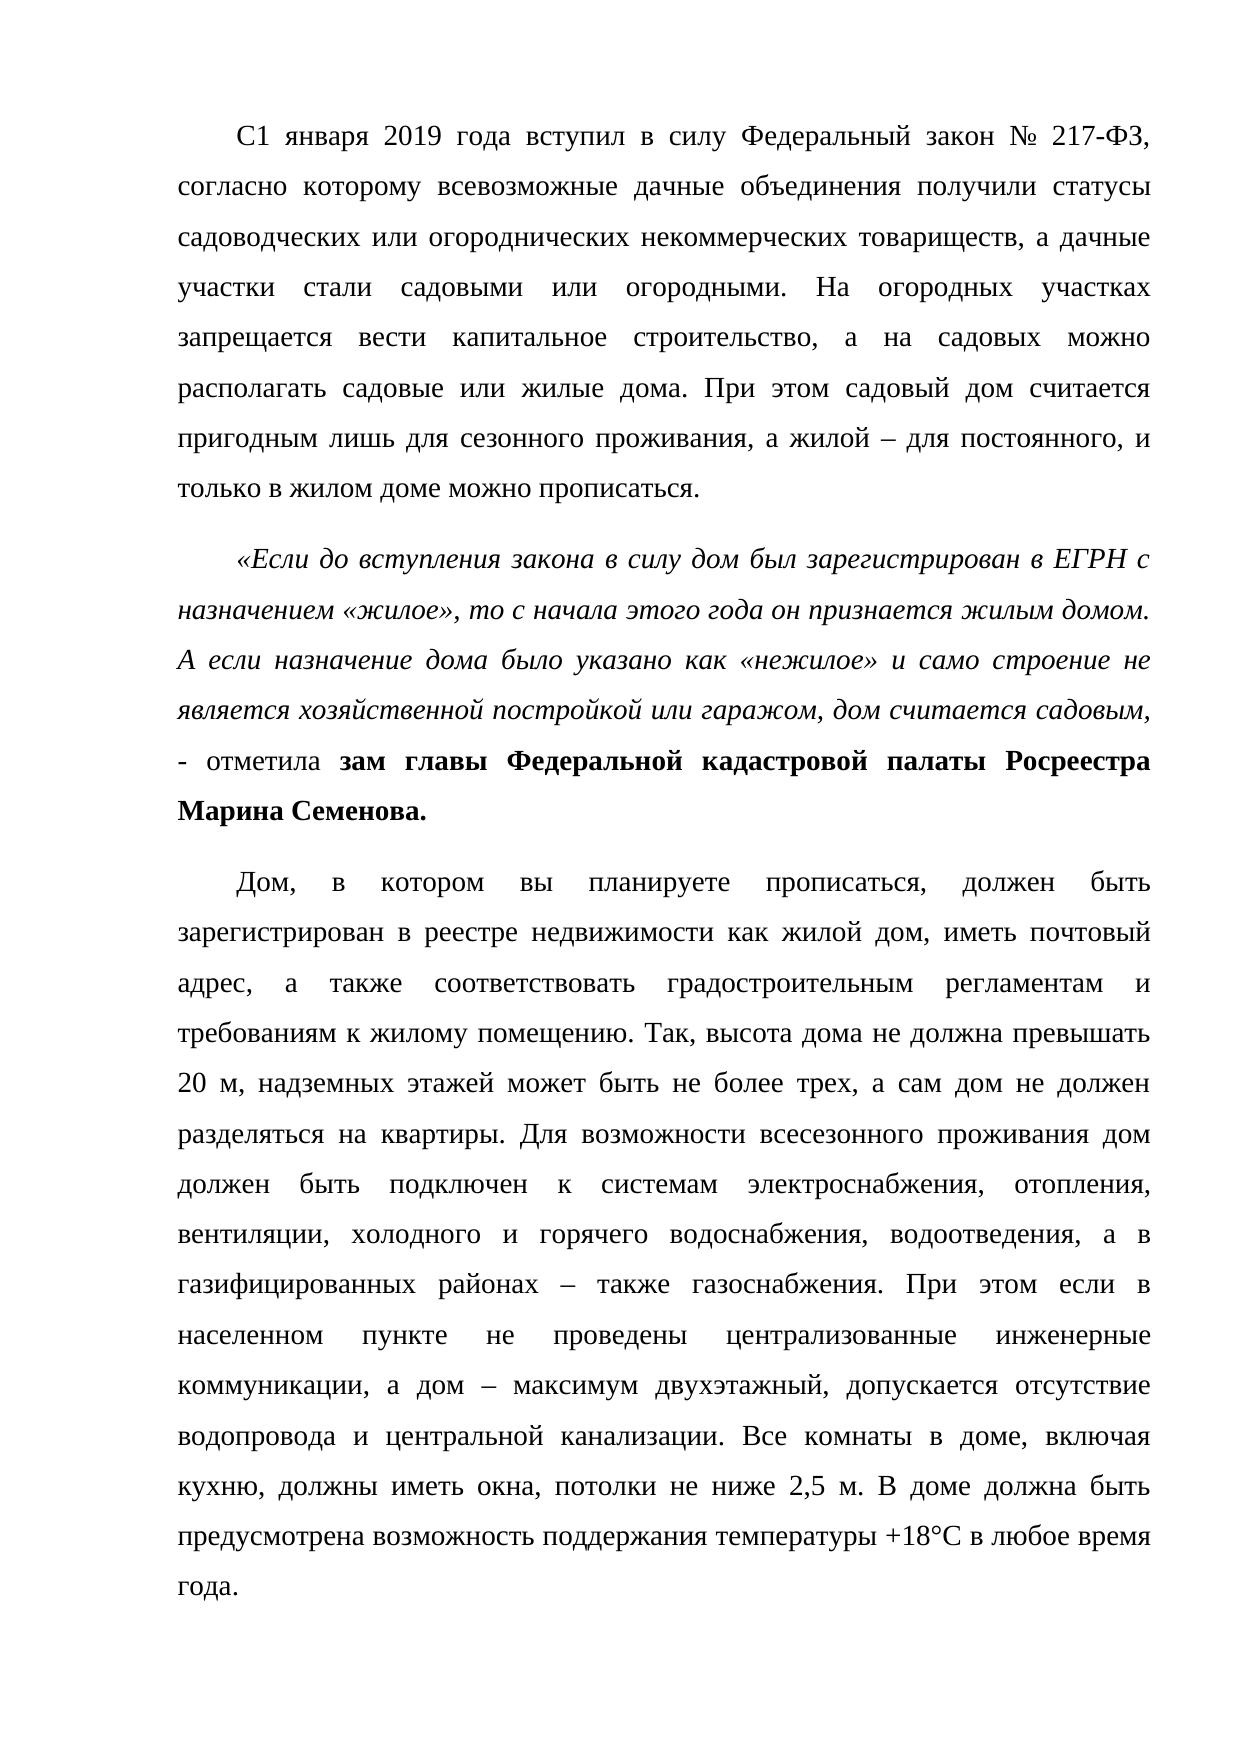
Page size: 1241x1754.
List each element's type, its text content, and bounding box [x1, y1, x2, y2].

text «Если до вступления закона в силу дом был зарегистрирован в ЕГРН с назначением «жилое», то с начала этого года он признается жилым домом. А если назначение дома было указано как «нежилое» и само строение не является хозяйственной постройкой или гаражом, дом считается садовым, - отметила зам главы Федеральной кадастровой палаты Росреестра Марина Семенова. [177, 541, 1152, 827]
text С1 января 2019 года вступил в силу Федеральный закон № 217-ФЗ, согласно которому всевозможные дачные объединения получили статусы садоводческих или огороднических некоммерческих товариществ, а дачные участки стали садовыми или огородными. На огородных участках запрещается вести капитальное строительство, а на садовых можно располагать садовые или жилые дома. При этом садовый дом считается пригодным лишь для сезонного проживания, а жилой – для постоянного, и только в жилом доме можно прописаться. [177, 118, 1152, 504]
text Дом, в котором вы планируете прописаться, должен быть зарегистрирован в реестре недвижимости как жилой дом, иметь почтовый адрес, а также соответствовать градостроительным регламентам и требованиям к жилому помещению. Так, высота дома не должна превышать 20 м, надземных этажей может быть не более трех, а сам дом не должен разделяться на квартиры. Для возможности всесезонного проживания дом должен быть подключен к системам электроснабжения, отопления, вентиляции, холодного и горячего водоснабжения, водоотведения, а в газифицированных районах – также газоснабжения. При этом если в населенном пункте не проведены централизованные инженерные коммуникации, а дом – максимум двухэтажный, допускается отсутствие водопровода и центральной канализации. Все комнаты в доме, включая кухню, должны иметь окна, потолки не ниже 2,5 м. В доме должна быть предусмотрена возможность поддержания температуры +18°C в любое время года. [177, 864, 1152, 1602]
